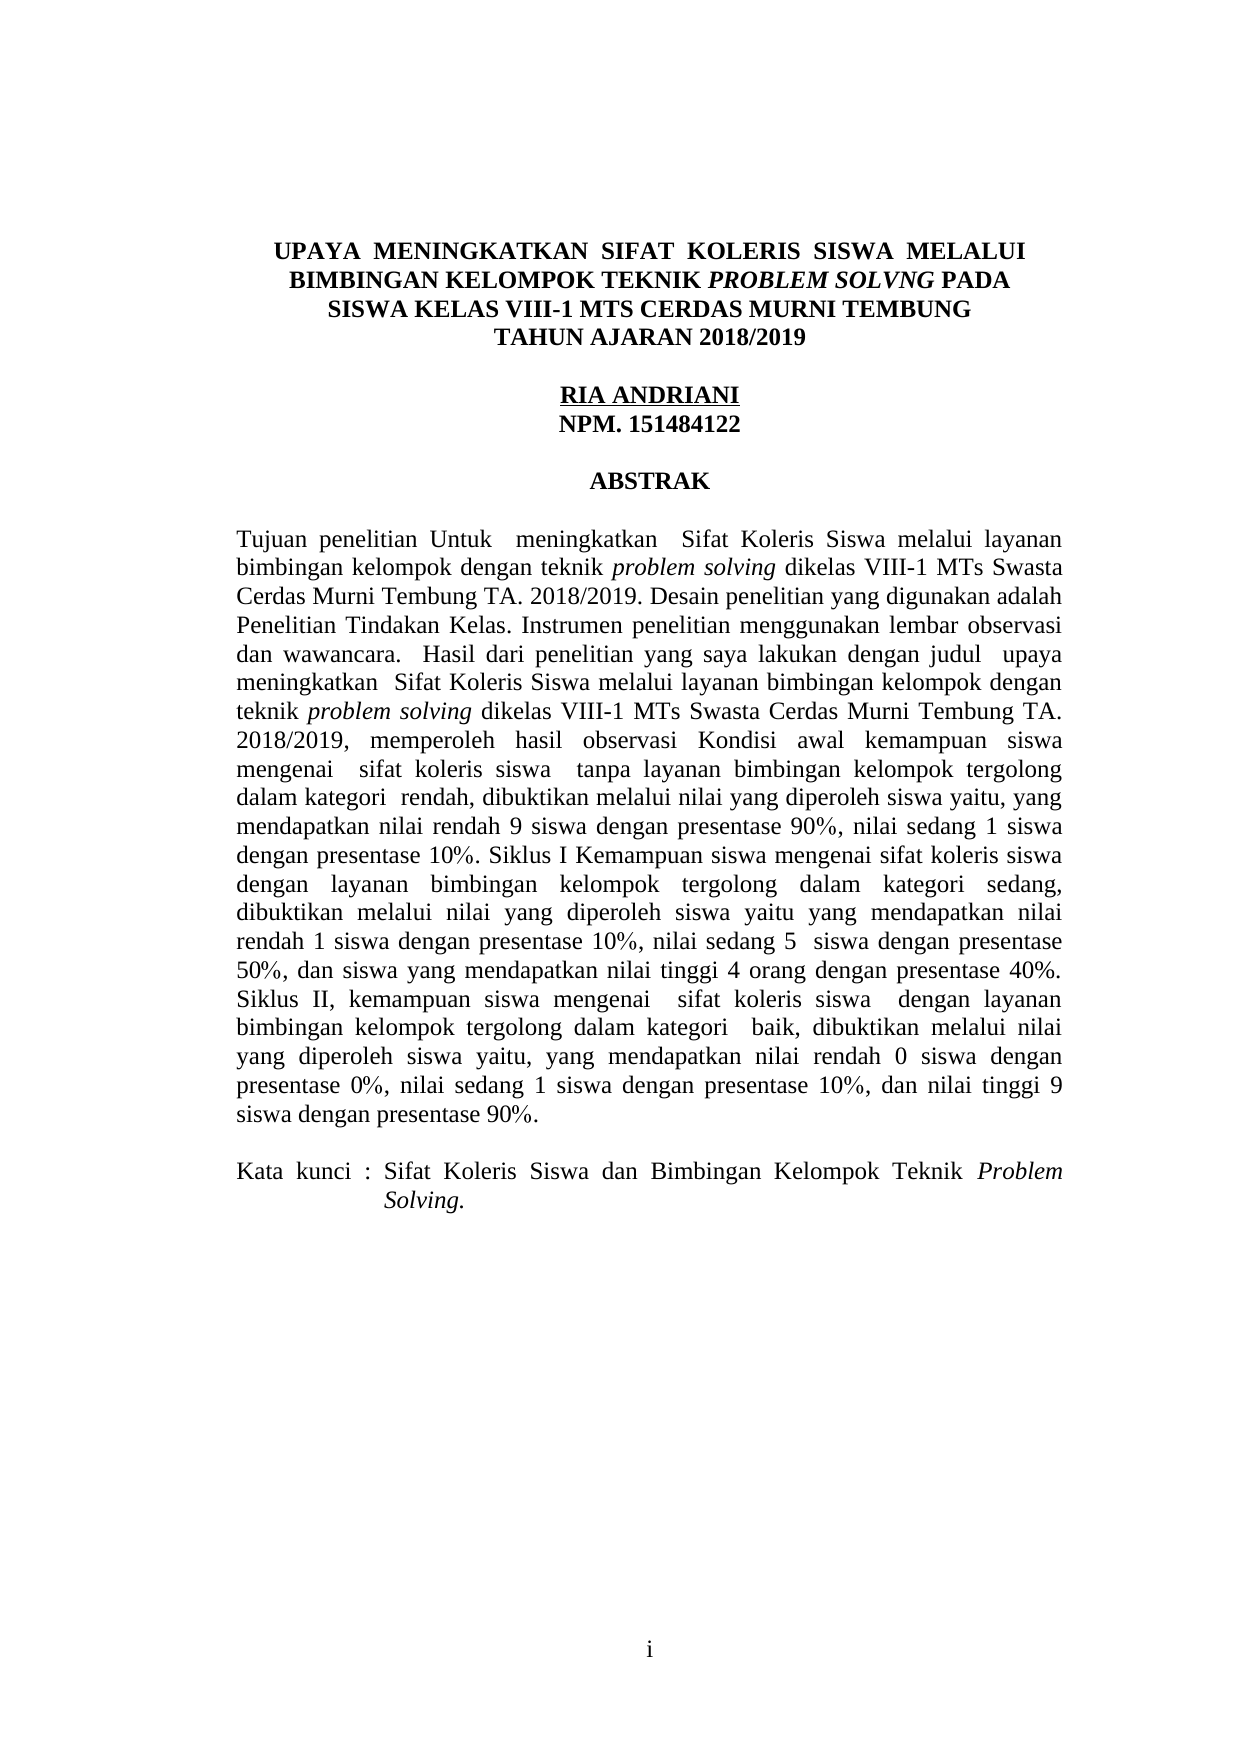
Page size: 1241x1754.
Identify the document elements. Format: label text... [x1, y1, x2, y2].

text Tujuan penelitian Untuk meningkatkan Sifat Koleris Siswa melalui layanan bimbingan kelompok dengan teknik problem solving dikelas VIII-1 MTs Swasta Cerdas Murni Tembung TA. 2018/2019. Desain penelitian yang digunakan adalah Penelitian Tindakan Kelas. Instrumen penelitian menggunakan lembar observasi dan wawancara. Hasil dari penelitian yang saya lakukan dengan judul upaya meningkatkan Sifat Koleris Siswa melalui layanan bimbingan kelompok dengan teknik problem solving dikelas VIII-1 MTs Swasta Cerdas Murni Tembung TA. 2018/2019, memperoleh hasil observasi Kondisi awal kemampuan siswa mengenai sifat koleris siswa tanpa layanan bimbingan kelompok tergolong dalam kategori rendah, dibuktikan melalui nilai yang diperoleh siswa yaitu, yang mendapatkan nilai rendah 9 siswa dengan presentase 90, nilai sedang 1 siswa dengan presentase 10. Siklus I Kemampuan siswa mengenai sifat koleris siswa dengan layanan bimbingan kelompok tergolong dalam kategori sedang, dibuktikan melalui nilai yang diperoleh siswa yaitu yang mendapatkan nilai rendah 1 siswa dengan presentase 10, nilai sedang 5 siswa dengan presentase 50, dan siswa yang mendapatkan nilai tinggi 4 orang dengan presentase 40%. Siklus II, kemampuan siswa mengenai sifat koleris siswa dengan layanan bimbingan kelompok tergolong dalam kategori baik, dibuktikan melalui nilai yang diperoleh siswa yaitu, yang mendapatkan nilai rendah 0 siswa dengan presentase 0, nilai sedang 1 siswa dengan presentase 10, dan nilai tinggi 9 siswa dengan presentase 90. [236, 524, 1063, 1127]
text TAHUN AJARAN 2018/2019 [236, 322, 1063, 351]
text NPM. 151484122 [236, 409, 1063, 437]
text Kata kunci : Sifat Koleris Siswa dan Bimbingan Kelompok Teknik Problem Solving. [236, 1156, 1063, 1214]
text SISWA KELAS VIII-1 MTS CERDAS MURNI TEMBUNG [236, 294, 1063, 322]
text RIA ANDRIANI [236, 380, 1063, 409]
text UPAYA MENINGKATKAN SIFAT KOLERIS SISWA MELALUI BIMBINGAN KELOMPOK TEKNIK PROBLEM SOLVNG PADA [236, 236, 1063, 294]
text ABSTRAK [236, 466, 1063, 495]
